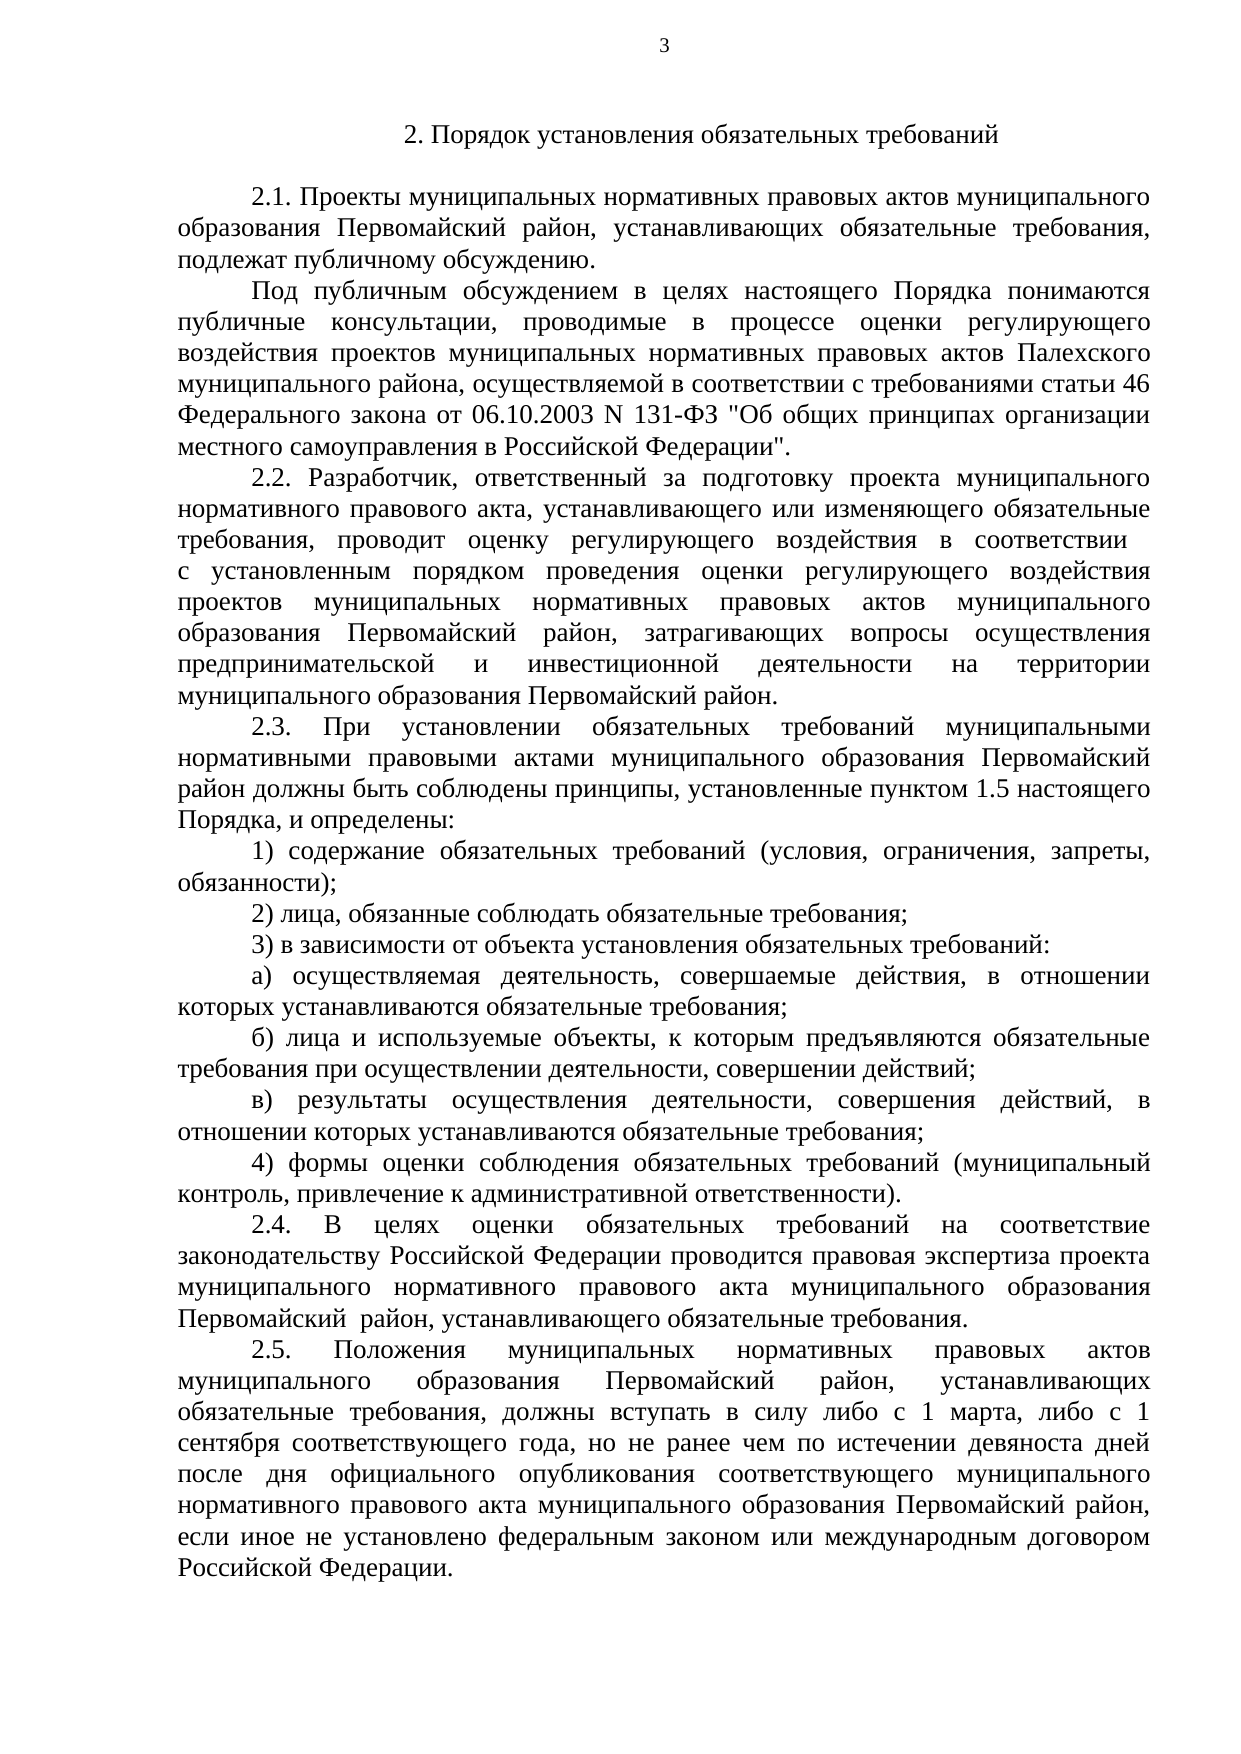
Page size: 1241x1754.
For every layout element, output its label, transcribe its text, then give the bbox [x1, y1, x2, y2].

text 2.1. Проекты муниципальных нормативных правовых актов муниципального образования Первомайский район, устанавливающих обязательные требования, подлежат публичному обсуждению. [177, 180, 1152, 274]
text б) лица и используемые объекты, к которым предъявляются обязательные требования при осуществлении деятельности, совершении действий; [177, 1021, 1152, 1084]
text 4) формы оценки соблюдения обязательных требований (муниципальный контроль, привлечение к административной ответственности). [177, 1146, 1152, 1208]
text 2.3. При установлении обязательных требований муниципальными нормативными правовыми актами муниципального образования Первомайский район должны быть соблюдены принципы, установленные пунктом 1.5 настоящего Порядка, и определены: [177, 710, 1152, 834]
text 2.5. Положения муниципальных нормативных правовых актов муниципального образования Первомайский район, устанавливающих обязательные требования, должны вступать в силу либо с 1 марта, либо с 1 сентября соответствующего года, но не ранее чем по истечении девяноста дней после дня официального опубликования соответствующего муниципального нормативного правового акта муниципального образования Первомайский район, если иное не установлено федеральным законом или международным договором Российской Федерации. [177, 1333, 1152, 1582]
text 3) в зависимости от объекта установления обязательных требований: [177, 928, 1152, 959]
text 2) лица, обязанные соблюдать обязательные требования; [177, 897, 1152, 928]
text в) результаты осуществления деятельности, совершения действий, в отношении которых устанавливаются обязательные требования; [177, 1084, 1152, 1146]
text 2.4. В целях оценки обязательных требований на соответствие законодательству Российской Федерации проводится правовая экспертиза проекта муниципального нормативного правового акта муниципального образования Первомайский район, устанавливающего обязательные требования. [177, 1208, 1152, 1333]
text 2. Порядок установления обязательных требований [177, 118, 1152, 149]
text 2.2. Разработчик, ответственный за подготовку проекта муниципального нормативного правового акта, устанавливающего или изменяющего обязательные требования, проводит оценку регулирующего воздействия в соответствии с установленным порядком проведения оценки регулирующего воздействия проектов муниципальных нормативных правовых актов муниципального образования Первомайский район, затрагивающих вопросы осуществления предпринимательской и инвестиционной деятельности на территории муниципального образования Первомайский район. [177, 461, 1152, 710]
text а) осуществляемая деятельность, совершаемые действия, в отношении которых устанавливаются обязательные требования; [177, 959, 1152, 1021]
text 1) содержание обязательных требований (условия, ограничения, запреты, обязанности); [177, 834, 1152, 897]
text Под публичным обсуждением в целях настоящего Порядка понимаются публичные консультации, проводимые в процессе оценки регулирующего воздействия проектов муниципальных нормативных правовых актов Палехского муниципального района, осуществляемой в соответствии с требованиями статьи 46 Федерального закона от 06.10.2003 N 131-ФЗ "Об общих принципах организации местного самоуправления в Российской Федерации". [177, 274, 1152, 461]
